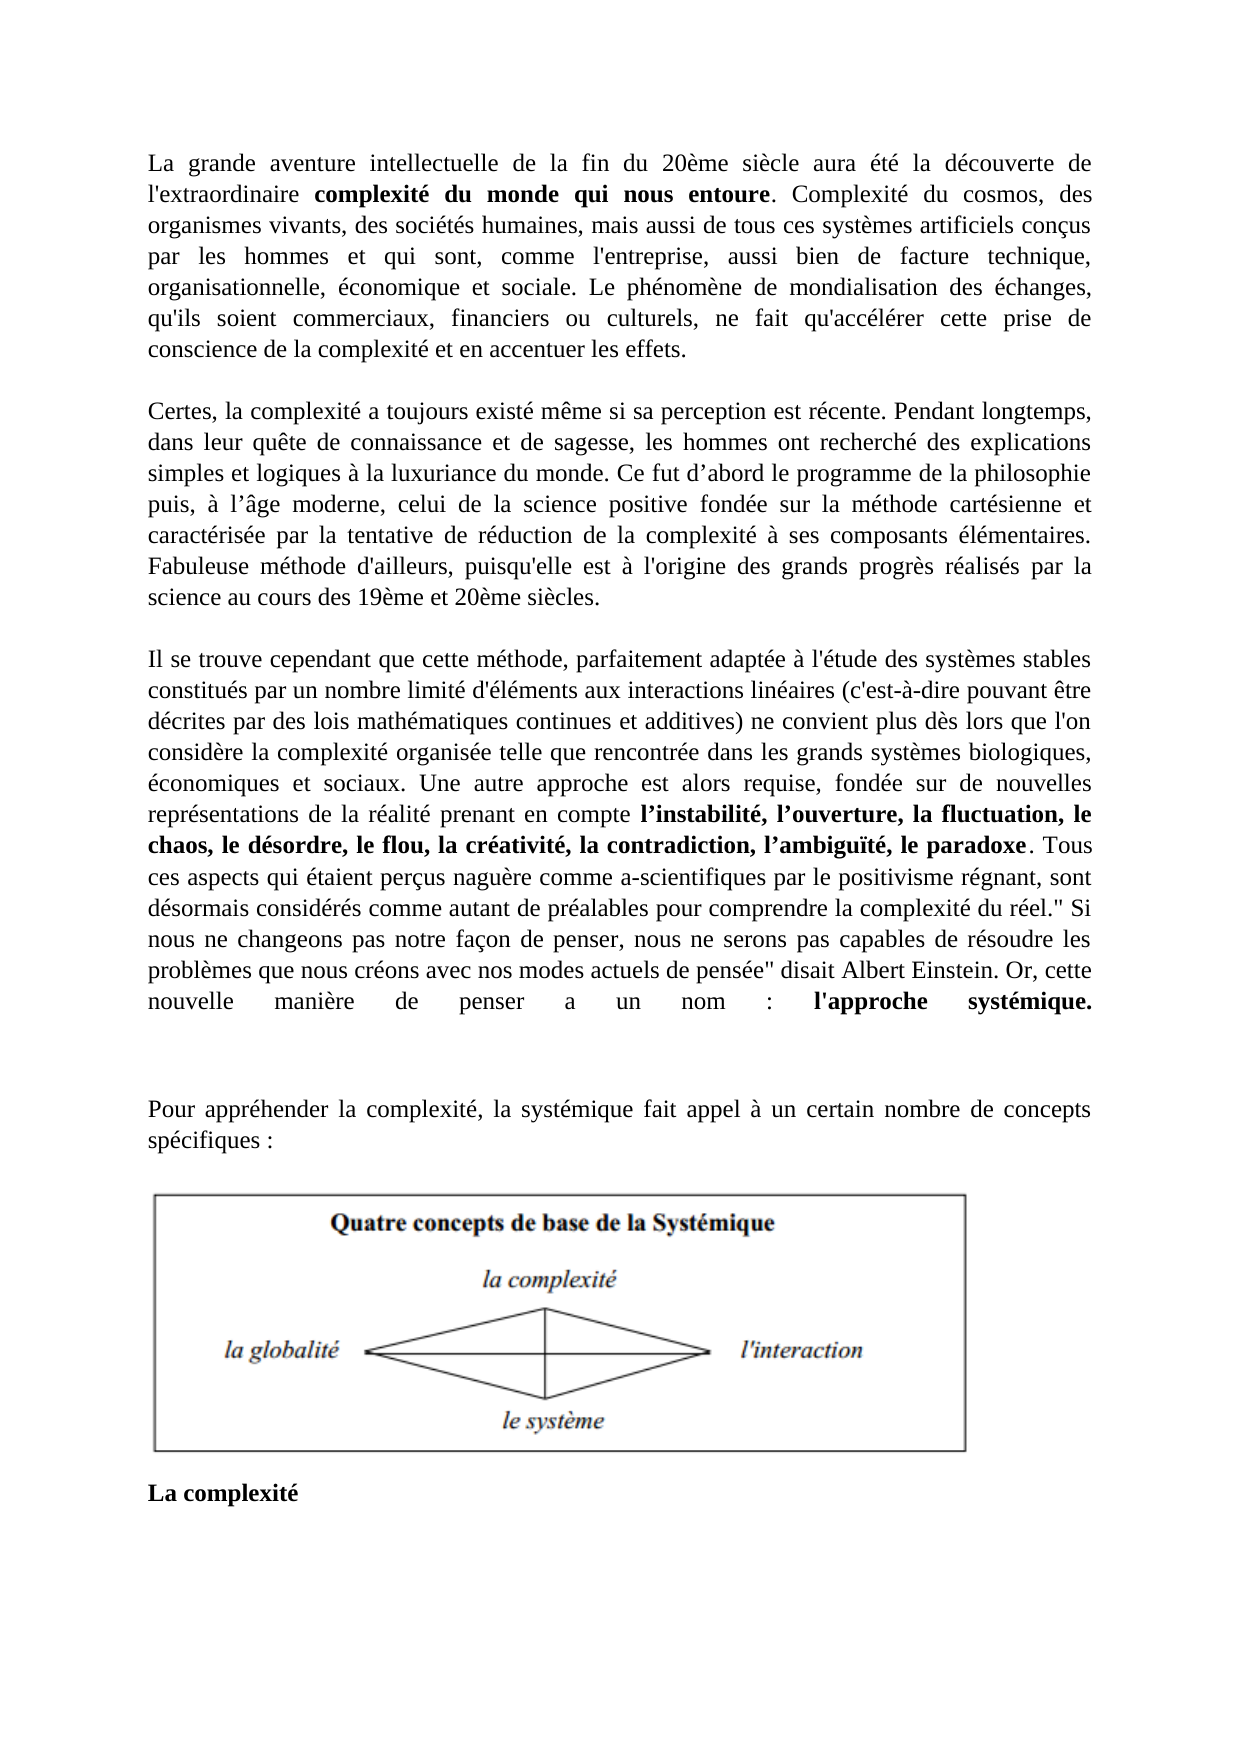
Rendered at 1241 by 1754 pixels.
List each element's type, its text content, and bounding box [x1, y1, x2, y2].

picture [147, 1187, 973, 1460]
text La complexité [148, 1478, 1093, 1507]
text Pour appréhender la complexité, la systémique fait appel à un certain nombre de concepts spécifiques : [148, 1123, 1093, 1154]
